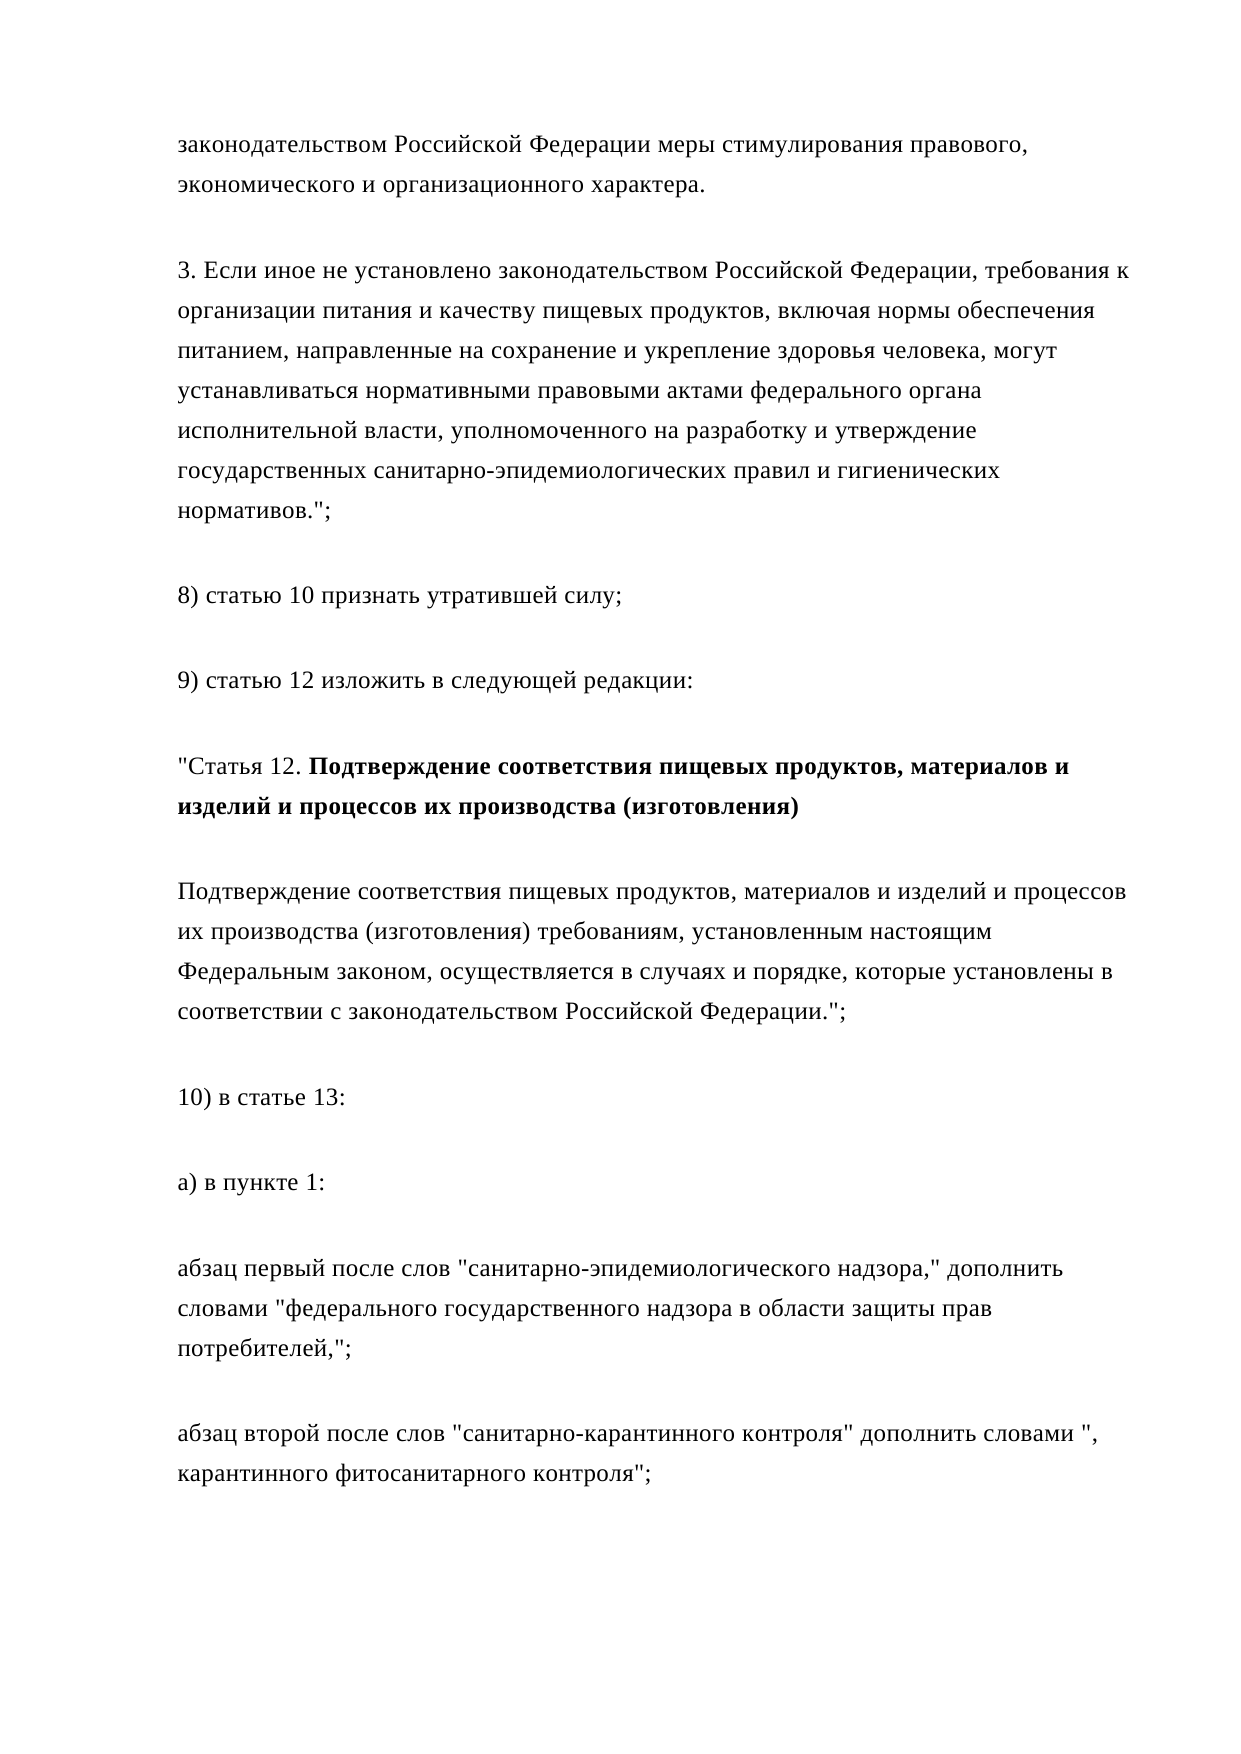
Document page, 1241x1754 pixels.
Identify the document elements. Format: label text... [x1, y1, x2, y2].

text Подтверждение соответствия пищевых продуктов, материалов и изделий и процессов их производства (изготовления) требованиям, установленным настоящим Федеральным законом, осуществляется в случаях и порядке, которые установлены в соответствии с законодательством Российской Федерации."; [177, 865, 1152, 1025]
text абзац второй после слов "санитарно-карантинного контроля" дополнить словами ", карантинного фитосанитарного контроля"; [177, 1407, 1152, 1487]
text "Статья 12. Подтверждение соответствия пищевых продуктов, материалов и изделий и процессов их производства (изготовления) [177, 740, 1152, 820]
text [177, 118, 1152, 198]
text 10) в статье 13: [177, 1071, 1152, 1111]
text 3. Если иное не установлено законодательством Российской Федерации, требования к организации питания и качеству пищевых продуктов, включая нормы обеспечения питанием, направленные на сохранение и укрепление здоровья человека, могут устанавливаться нормативными правовыми актами федерального органа исполнительной власти, уполномоченного на разработку и утверждение государственных санитарно-эпидемиологических правил и гигиенических нормативов."; [177, 243, 1152, 523]
text а) в пункте 1: [177, 1156, 1152, 1196]
text 9) статью 12 изложить в следующей редакции: [177, 654, 1152, 694]
text 8) статью 10 признать утратившей силу; [177, 569, 1152, 609]
text абзац первый после слов "санитарно-эпидемиологического надзора," дополнить словами "федерального государственного надзора в области защиты прав потребителей,"; [177, 1241, 1152, 1361]
